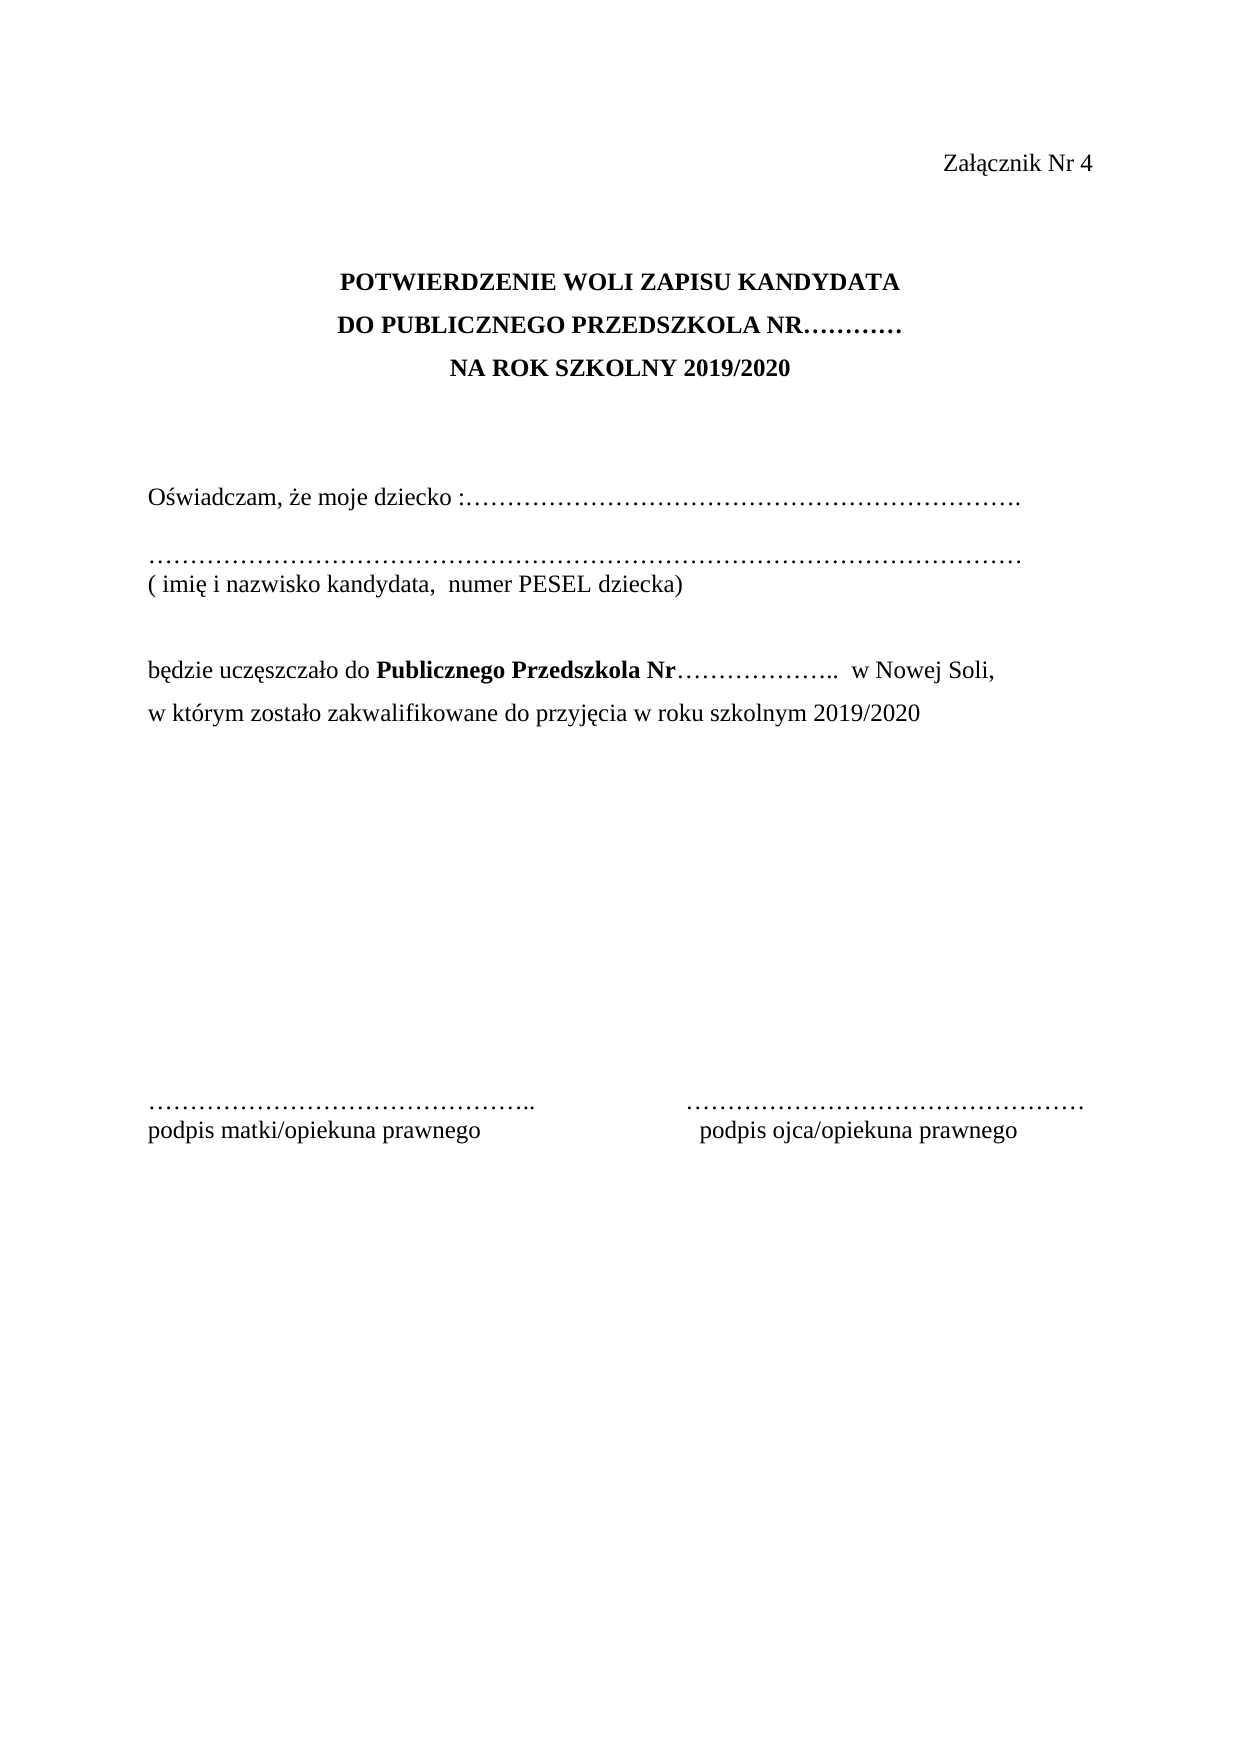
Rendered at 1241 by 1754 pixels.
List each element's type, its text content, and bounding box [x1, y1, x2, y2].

text ……………………………………….. ………………………………………… [148, 1086, 1093, 1115]
text DO PUBLICZNEGO PRZEDSZKOLA NR………… [148, 310, 1093, 339]
text NA ROK SZKOLNY 2019/2020 [148, 353, 1093, 382]
text Oświadczam, że moje dziecko :…………………………………………………………. [148, 482, 1093, 511]
text …………………………………………………………………………………………… [148, 540, 1093, 569]
text podpis matki/opiekuna prawnego podpis ojca/opiekuna prawnego [148, 1115, 1093, 1144]
text będzie uczęszczało do Publicznego Przedszkola Nr……………….. w Nowej Soli, w którym zostało zakwalifikowane do przyjęcia w roku szkolnym 2019/2020 [148, 655, 1093, 727]
text ( imię i nazwisko kandydata, numer PESEL dziecka) [148, 569, 1093, 597]
text Załącznik Nr 4 [148, 148, 1093, 176]
text POTWIERDZENIE WOLI ZAPISU KANDYDATA [148, 267, 1093, 296]
